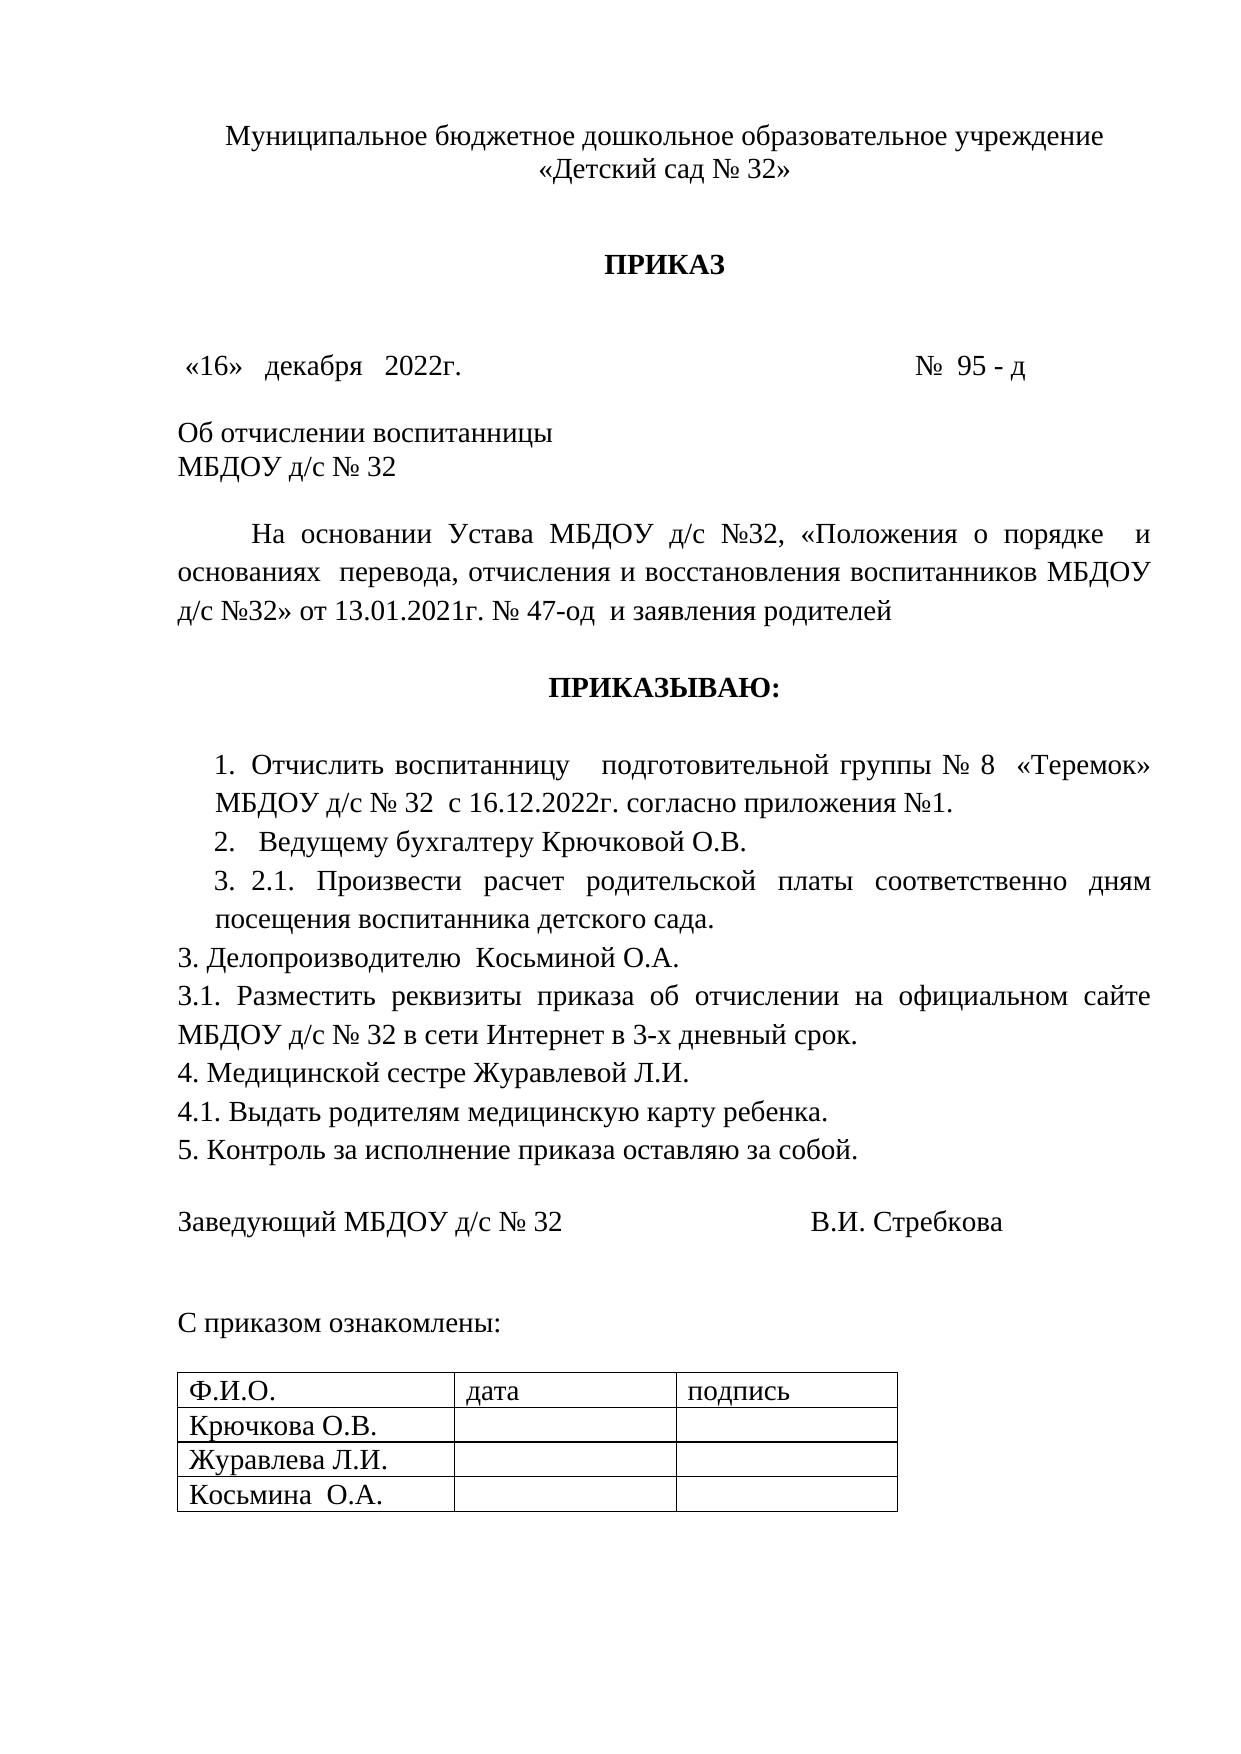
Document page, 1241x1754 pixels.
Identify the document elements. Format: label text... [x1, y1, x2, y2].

text Муниципальное бюджетное дошкольное образовательное учреждение [177, 118, 1152, 152]
table_header Ф.И.О. [178, 1373, 454, 1407]
list Ведущему бухгалтеру Крючковой О.В. [213, 824, 1152, 858]
text На основании Устава МБДОУ д/с №32, «Положения о порядке и основаниях перевода, отчисления и восстановления воспитанников МБДОУ д/с №32» от 13.01.2021г. № 47-од и заявления родителей [177, 516, 1152, 626]
text С приказом ознакомлены: [177, 1305, 1152, 1339]
table_cell [677, 1408, 897, 1441]
table_cell [677, 1477, 897, 1511]
text 3. Делопроизводителю Косьминой О.А. [177, 940, 1152, 973]
table_cell Крючкова О.В. [178, 1408, 454, 1441]
list 2.1. Произвести расчет родительской платы соответственно дням посещения воспитанника детского сада. [213, 863, 1152, 935]
text МБДОУ д/с № 32 [177, 449, 1152, 482]
table_cell [677, 1443, 897, 1476]
text 4. Медицинской сестре Журавлевой Л.И. [177, 1055, 1152, 1089]
text 3.1. Разместить реквизиты приказа об отчислении на официальном сайте МБДОУ д/с № 32 в сети Интернет в 3-х дневный срок. [177, 978, 1152, 1050]
table_cell Журавлева Л.И. [178, 1443, 454, 1476]
text 4.1. Выдать родителям медицинскую карту ребенка. [177, 1094, 1152, 1127]
text «Детский сад № 32» [177, 152, 1152, 185]
table_cell Косьмина О.А. [178, 1477, 454, 1511]
text Заведующий МБДОУ д/с № 32 В.И. Стребкова [177, 1204, 1152, 1238]
text ПРИКАЗ [177, 247, 1152, 281]
table_cell [455, 1408, 676, 1441]
table_header подпись [677, 1373, 897, 1407]
text Об отчислении воспитанницы [177, 415, 1152, 449]
text 5. Контроль за исполнение приказа оставляю за собой. [177, 1132, 1152, 1166]
text «16» декабря 2022г. № 95 - д [177, 348, 1152, 382]
list Отчислить воспитанницу подготовительной группы № 8 «Теремок» МБДОУ д/с № 32 с 16.12.2022г. согласно приложения №1. [213, 747, 1152, 819]
table_cell [455, 1477, 676, 1511]
table_cell [455, 1443, 676, 1476]
text ПРИКАЗЫВАЮ: [177, 670, 1152, 703]
table_header дата [455, 1373, 676, 1407]
